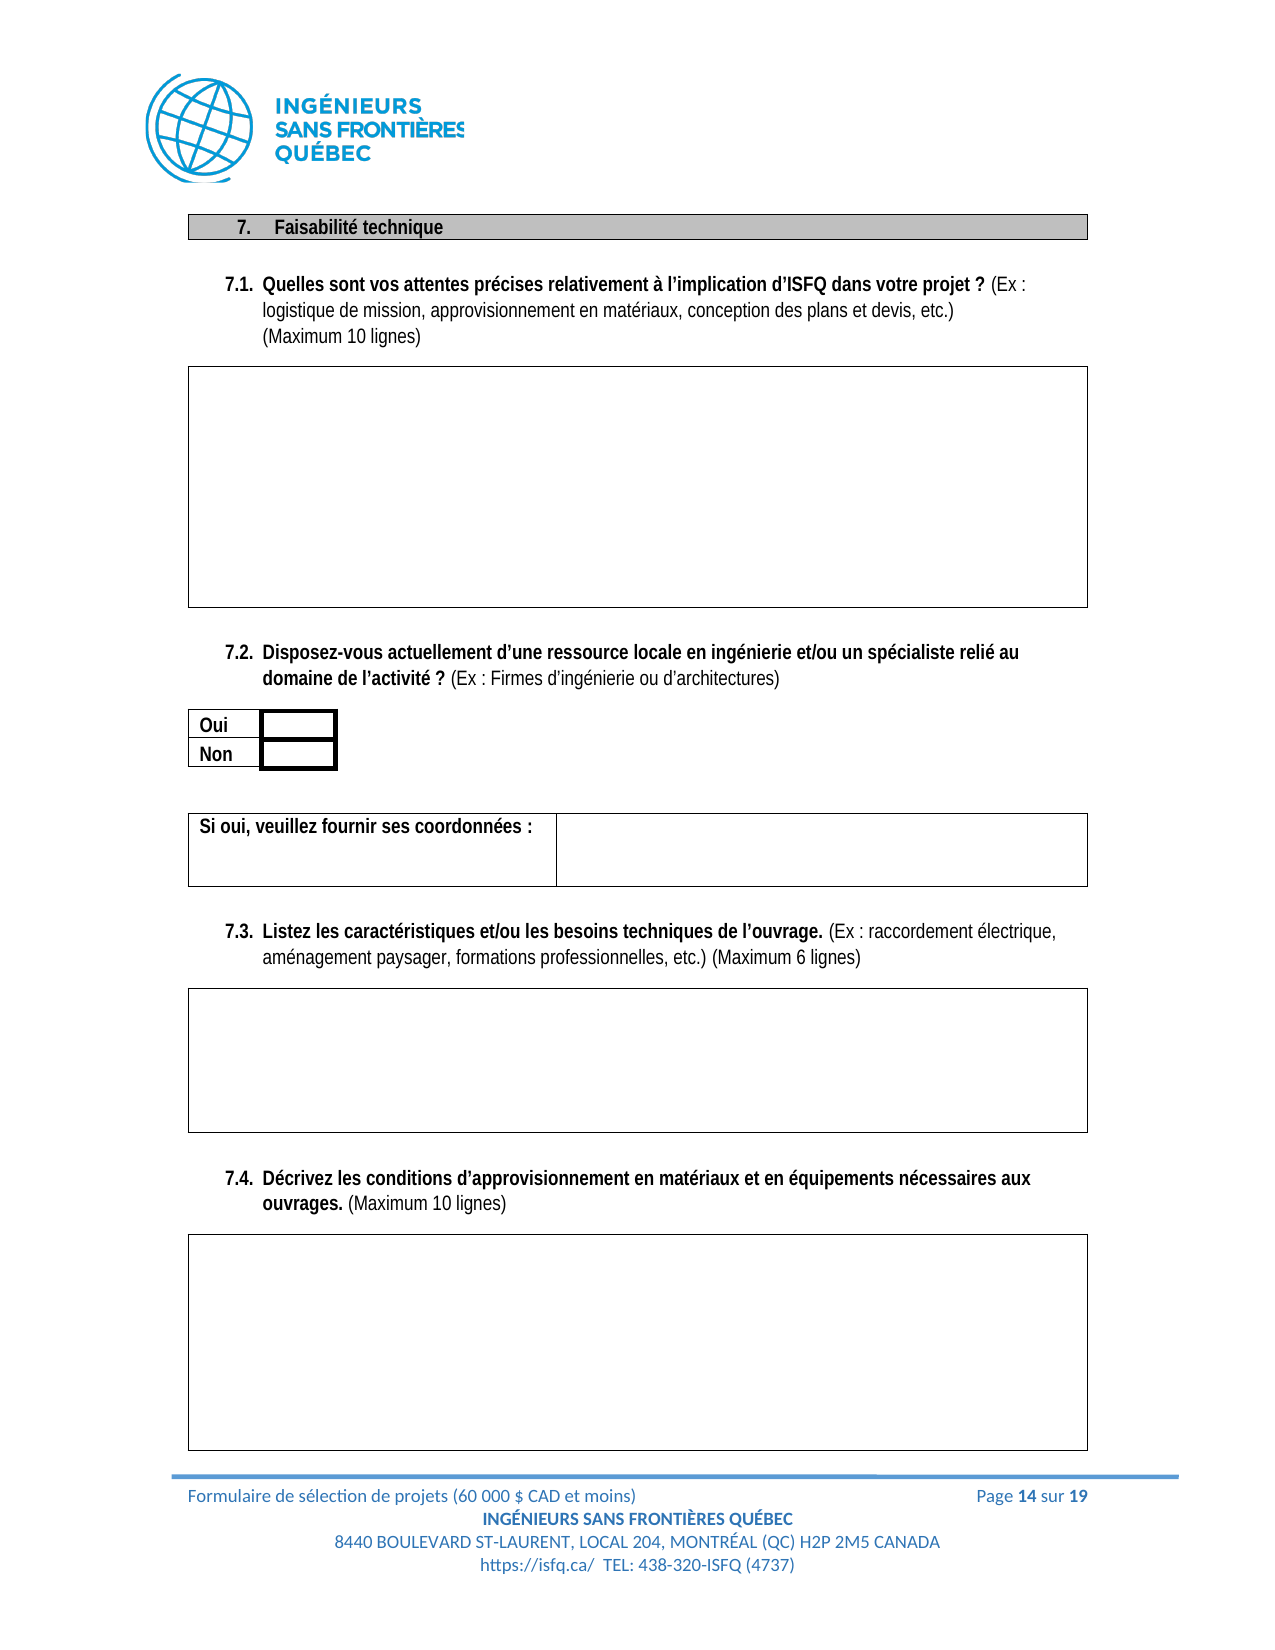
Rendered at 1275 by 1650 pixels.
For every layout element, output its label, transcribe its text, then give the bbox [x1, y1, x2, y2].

list Disposez-vous actuellement d’une ressource locale en ingénierie et/ou un spécialiste relié au domaine de l’activité ? (Ex : Firmes d’ingénierie ou d’architectures) [225, 640, 1087, 690]
picture [420, 125, 429, 134]
table_header [189, 1235, 1087, 1450]
table_header [557, 814, 1087, 886]
list (Maximum 10 lignes) [262, 324, 1087, 348]
table_header Faisabilité technique [189, 215, 1087, 239]
table_header [189, 367, 1087, 607]
list Listez les caractéristiques et/ou les besoins techniques de l’ouvrage. (Ex : raccordement électrique, aménagement paysager, formations professionnelles, etc.) (Maximum 6 lignes) [225, 919, 1087, 969]
table_cell Non [189, 738, 259, 766]
list Décrivez les conditions d’approvisionnement en matériaux et en équipements nécessaires aux ouvrages. (Maximum 10 lignes) [225, 1165, 1087, 1215]
table_cell [264, 742, 333, 766]
picture [448, 125, 464, 134]
picture [145, 73, 177, 115]
table_header [189, 989, 1087, 1132]
table_header [264, 713, 333, 737]
picture [145, 139, 181, 183]
table_header Si oui, veuillez fournir ses coordonnées : [189, 814, 556, 886]
table_header Oui [189, 710, 259, 737]
list Quelles sont vos attentes précises relativement à l’implication d’ISFQ dans votre projet ? (Ex : logistique de mission, approvisionnement en matériaux, conception des plans et devis, etc.) [225, 272, 1087, 322]
picture [149, 73, 464, 183]
